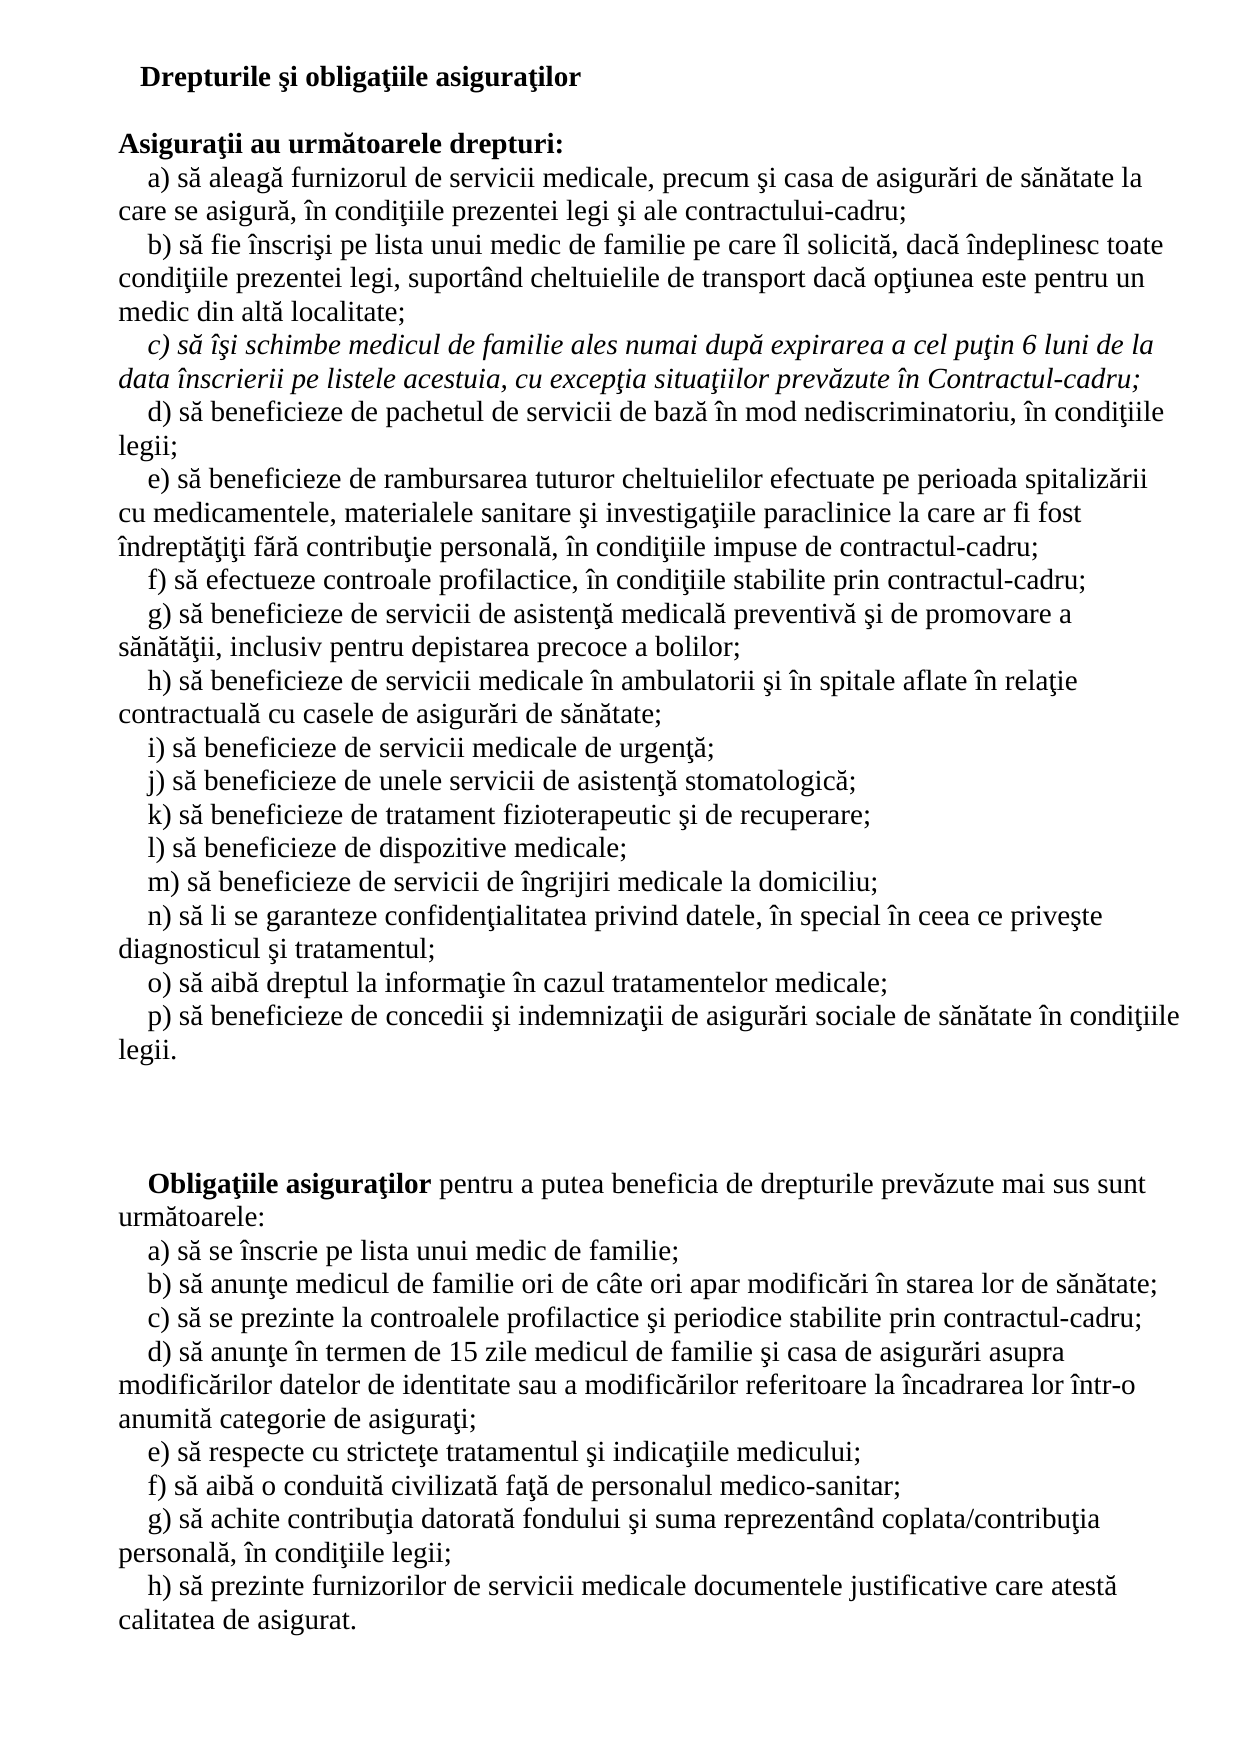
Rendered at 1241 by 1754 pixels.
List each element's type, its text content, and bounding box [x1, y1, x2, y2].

text b) să fie înscrişi pe lista unui medic de familie pe care îl solicită, dacă îndeplinesc toate condiţiile prezentei legi, suportând cheltuielile de transport dacă opţiunea este pentru un medic din altă localitate; [118, 227, 1181, 327]
text g) să beneficieze de servicii de asistenţă medicală preventivă şi de promovare a sănătăţii, inclusiv pentru depistarea precoce a bolilor; [118, 596, 1181, 663]
text i) să beneficieze de servicii medicale de urgenţă; [118, 730, 1181, 763]
text c) să se prezinte la controalele profilactice şi periodice stabilite prin contractul-cadru; [118, 1300, 1181, 1334]
text o) să aibă dreptul la informaţie în cazul tratamentelor medicale; [118, 965, 1181, 998]
text c) să îşi schimbe medicul de familie ales numai după expirarea a cel puţin 6 luni de la data înscrierii pe listele acestuia, cu excepţia situaţiilor prevăzute în Contractul-cadru; [118, 327, 1181, 394]
text h) să prezinte furnizorilor de servicii medicale documentele justificative care atestă calitatea de asigurat. [118, 1568, 1181, 1636]
text f) să aibă o conduită civilizată faţă de personalul medico-sanitar; [118, 1468, 1181, 1501]
text k) să beneficieze de tratament fizioterapeutic şi de recuperare; [118, 797, 1181, 831]
text d) să beneficieze de pachetul de servicii de bază în mod nediscriminatoriu, în condiţiile legii; [118, 394, 1181, 462]
text f) să efectueze controale profilactice, în condiţiile stabilite prin contractul-cadru; [118, 562, 1181, 596]
text n) să li se garanteze confidenţialitatea privind datele, în special în ceea ce priveşte diagnosticul şi tratamentul; [118, 898, 1181, 965]
text p) să beneficieze de concedii şi indemnizaţii de asigurări sociale de sănătate în condiţiile legii. [118, 998, 1181, 1065]
text m) să beneficieze de servicii de îngrijiri medicale la domiciliu; [118, 864, 1181, 898]
text l) să beneficieze de dispozitive medicale; [118, 831, 1181, 864]
text j) să beneficieze de unele servicii de asistenţă stomatologică; [118, 763, 1181, 797]
text Obligaţiile asiguraţilor pentru a putea beneficia de drepturile prevăzute mai sus sunt următoarele: [118, 1166, 1181, 1233]
text Asiguraţii au următoarele drepturi: [118, 126, 1181, 160]
text d) să anunţe în termen de 15 zile medicul de familie şi casa de asigurări asupra modificărilor datelor de identitate sau a modificărilor referitoare la încadrarea lor într-o anumită categorie de asiguraţi; [118, 1334, 1181, 1434]
text e) să respecte cu stricteţe tratamentul şi indicaţiile medicului; [118, 1434, 1181, 1468]
text h) să beneficieze de servicii medicale în ambulatorii şi în spitale aflate în relaţie contractuală cu casele de asigurări de sănătate; [118, 663, 1181, 730]
text Drepturile şi obligaţiile asiguraţilor [118, 59, 1181, 93]
text g) să achite contribuţia datorată fondului şi suma reprezentând coplata/contribuţia personală, în condiţiile legii; [118, 1501, 1181, 1568]
text a) să se înscrie pe lista unui medic de familie; [118, 1233, 1181, 1267]
text a) să aleagă furnizorul de servicii medicale, precum şi casa de asigurări de sănătate la care se asigură, în condiţiile prezentei legi şi ale contractului-cadru; [118, 160, 1181, 227]
text b) să anunţe medicul de familie ori de câte ori apar modificări în starea lor de sănătate; [118, 1267, 1181, 1300]
text e) să beneficieze de rambursarea tuturor cheltuielilor efectuate pe perioada spitalizării cu medicamentele, materialele sanitare şi investigaţiile paraclinice la care ar fi fost îndreptăţiţi fără contribuţie personală, în condiţiile impuse de contractul-cadru; [118, 462, 1181, 562]
